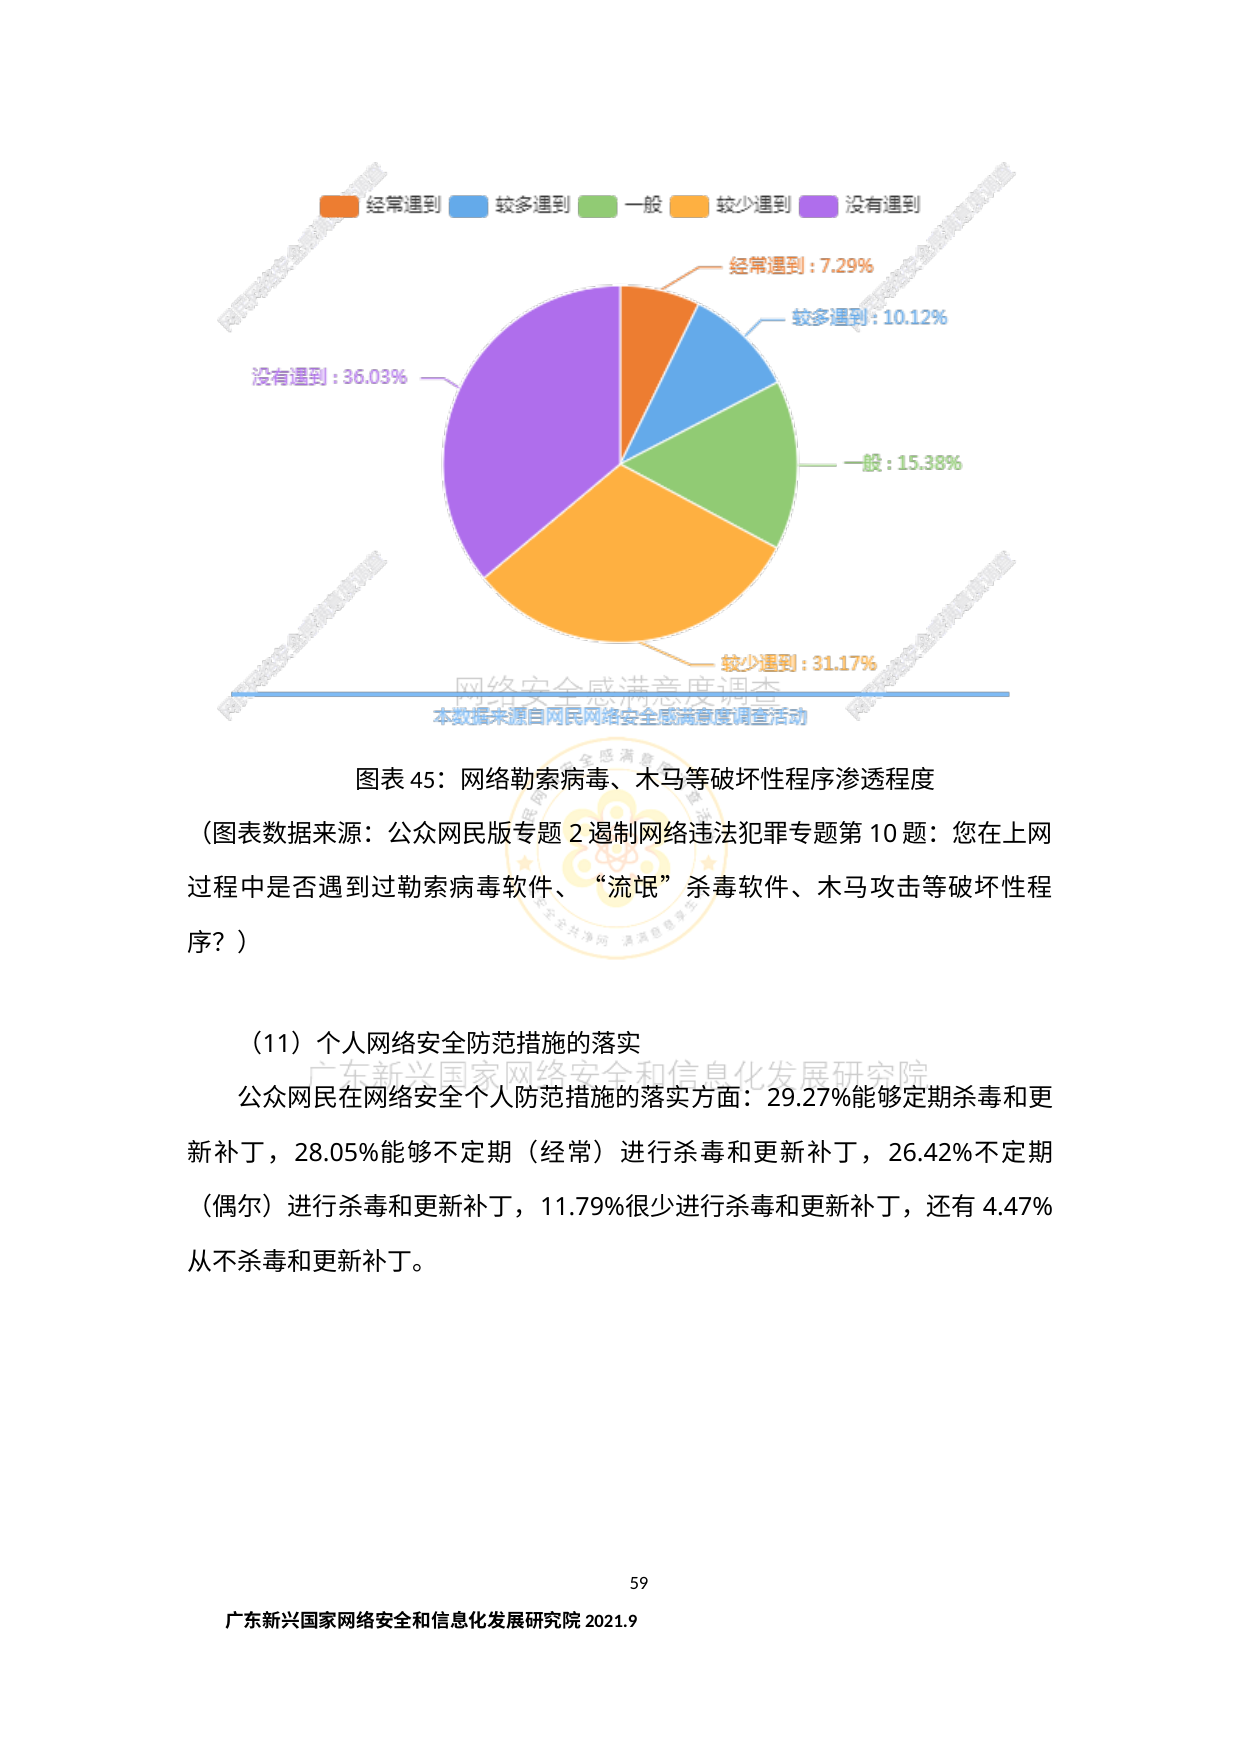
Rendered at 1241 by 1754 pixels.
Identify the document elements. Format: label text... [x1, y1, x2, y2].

text 公众网民在网络安全个人防范措施的落实方面：29.27%能够定期杀毒和更新补丁，28.05%能够不定期（经常）进行杀毒和更新补丁，26.42%不定期（偶尔）进行杀毒和更新补丁，11.79%很少进行杀毒和更新补丁，还有4.47%从不杀毒和更新补丁。 [187, 1078, 1053, 1277]
text （11）个人网络安全防范措施的落实 [187, 1023, 1053, 1060]
picture [202, 150, 1039, 744]
text （图表数据来源：公众网民版专题2遏制网络违法犯罪专题第10题：您在上网过程中是否遇到过勒索病毒软件、“流氓”杀毒软件、木马攻击等破坏性程序？） [187, 813, 1053, 958]
text 图表45：网络勒索病毒、木马等破坏性程序渗透程度 [187, 759, 1053, 795]
